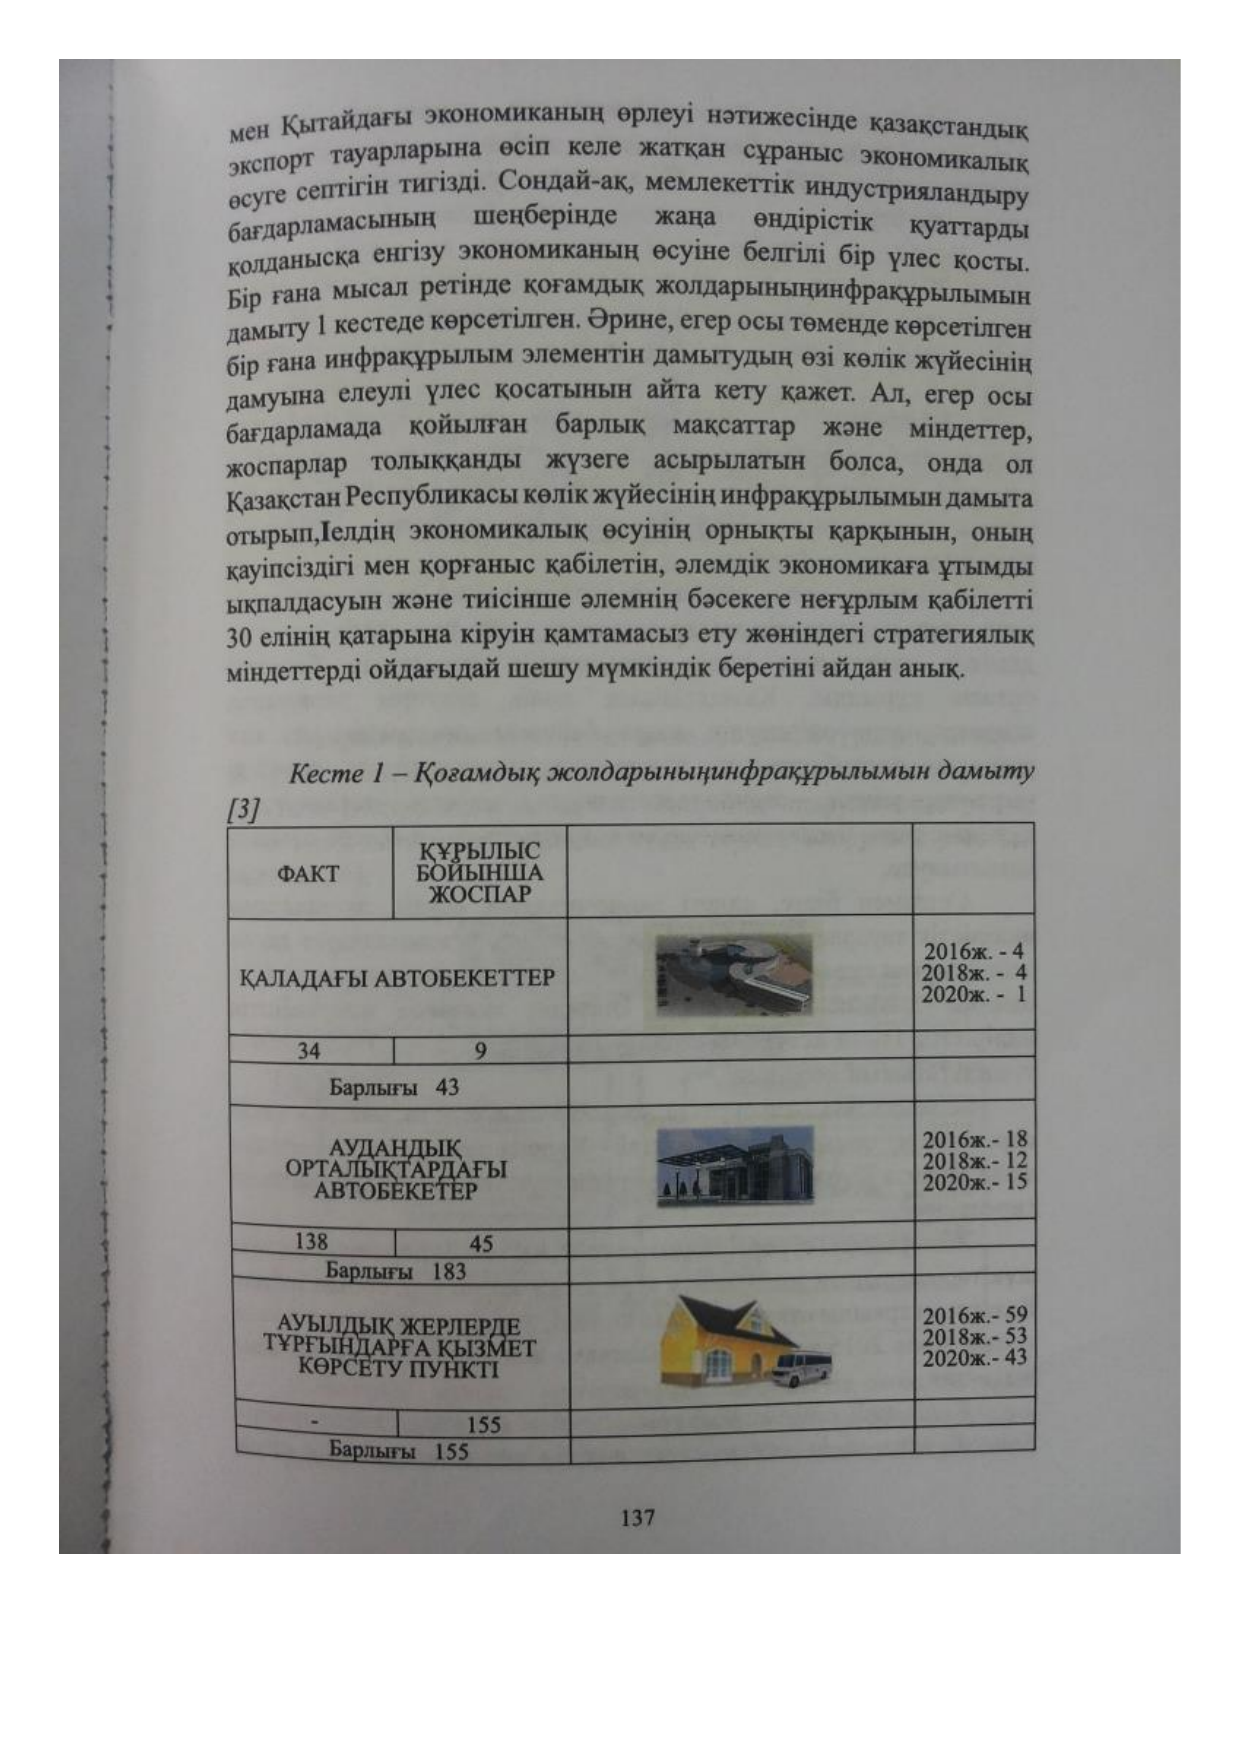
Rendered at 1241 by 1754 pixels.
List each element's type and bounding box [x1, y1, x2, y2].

picture [59, 59, 1181, 1554]
